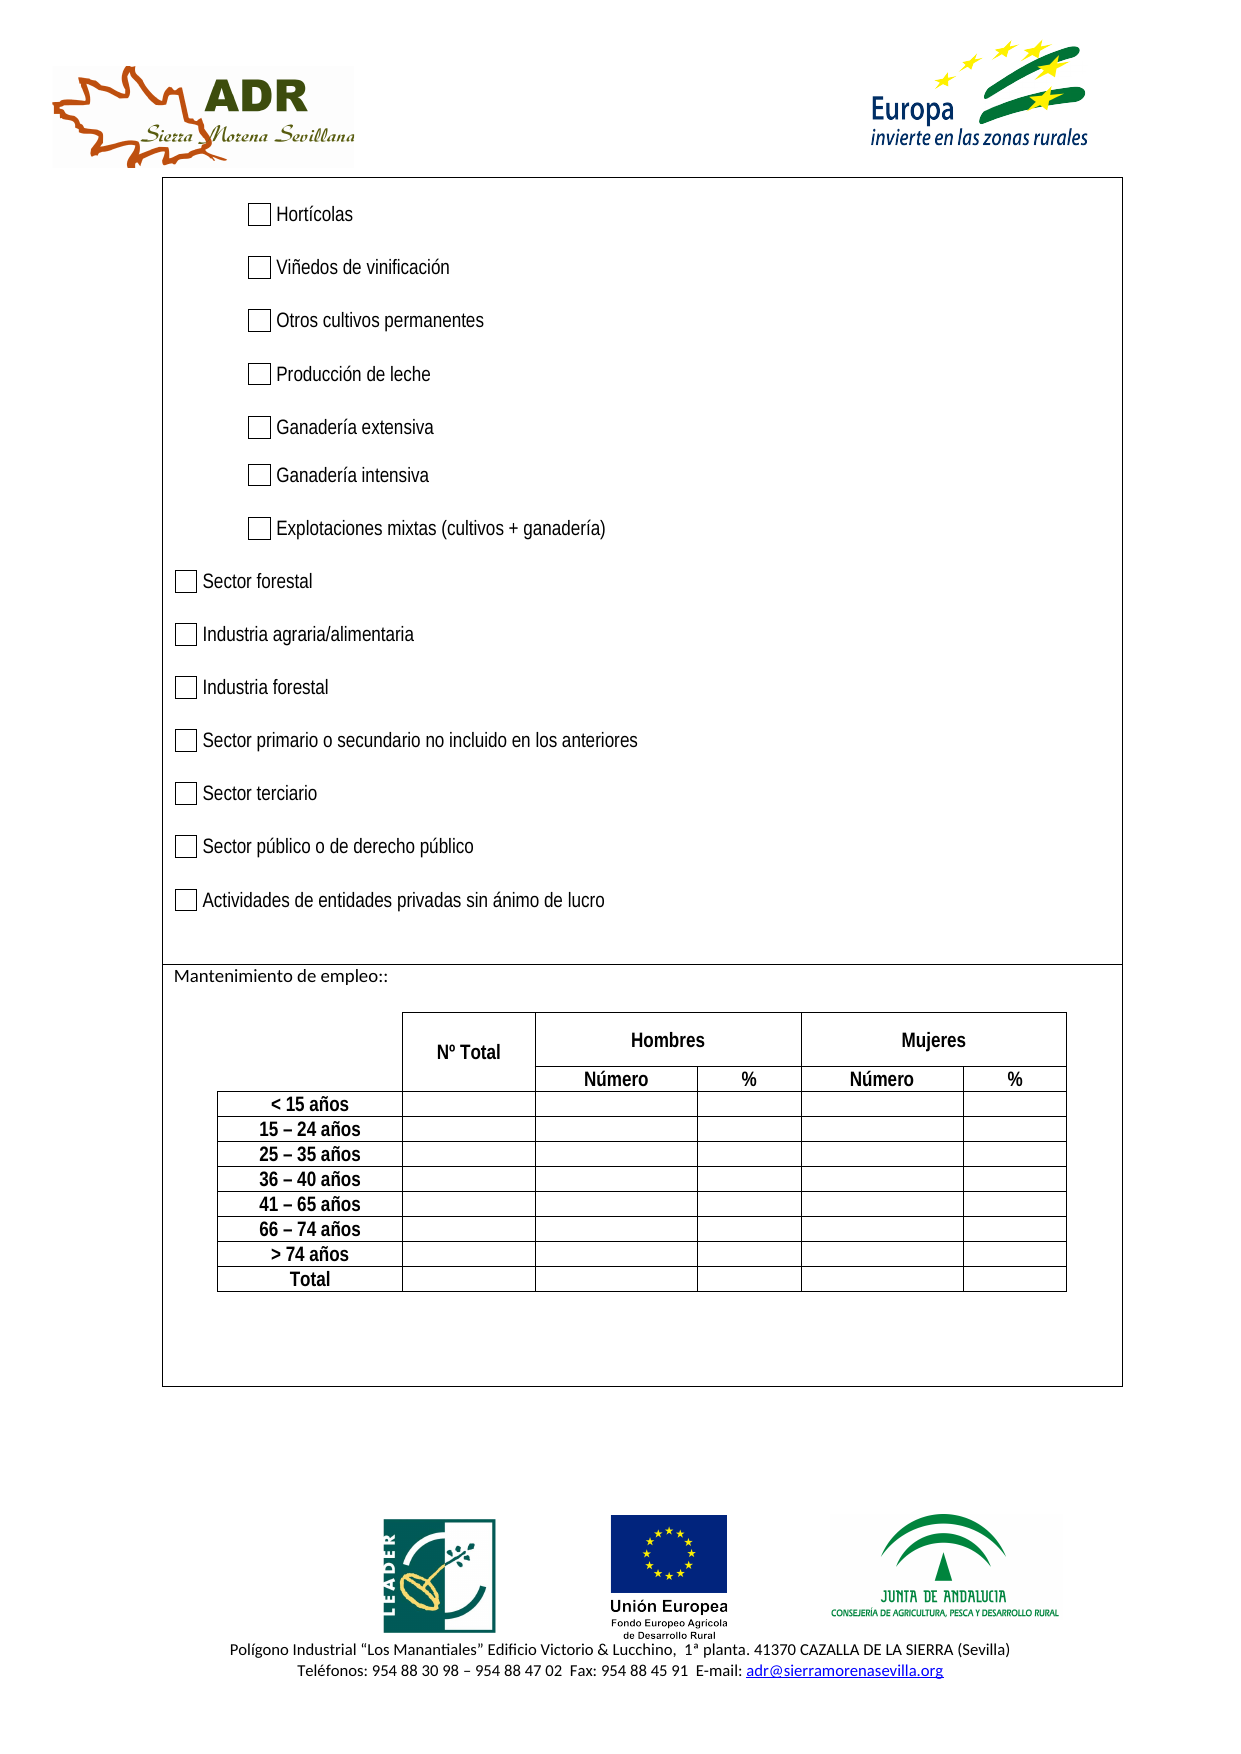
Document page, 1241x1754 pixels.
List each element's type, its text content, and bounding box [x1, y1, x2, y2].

picture [383, 1519, 496, 1633]
picture [830, 1514, 1063, 1620]
picture [864, 39, 1095, 152]
picture [52, 66, 355, 168]
picture [610, 1515, 728, 1639]
table_cell Mantenimiento de empleo:: [163, 965, 1122, 1386]
